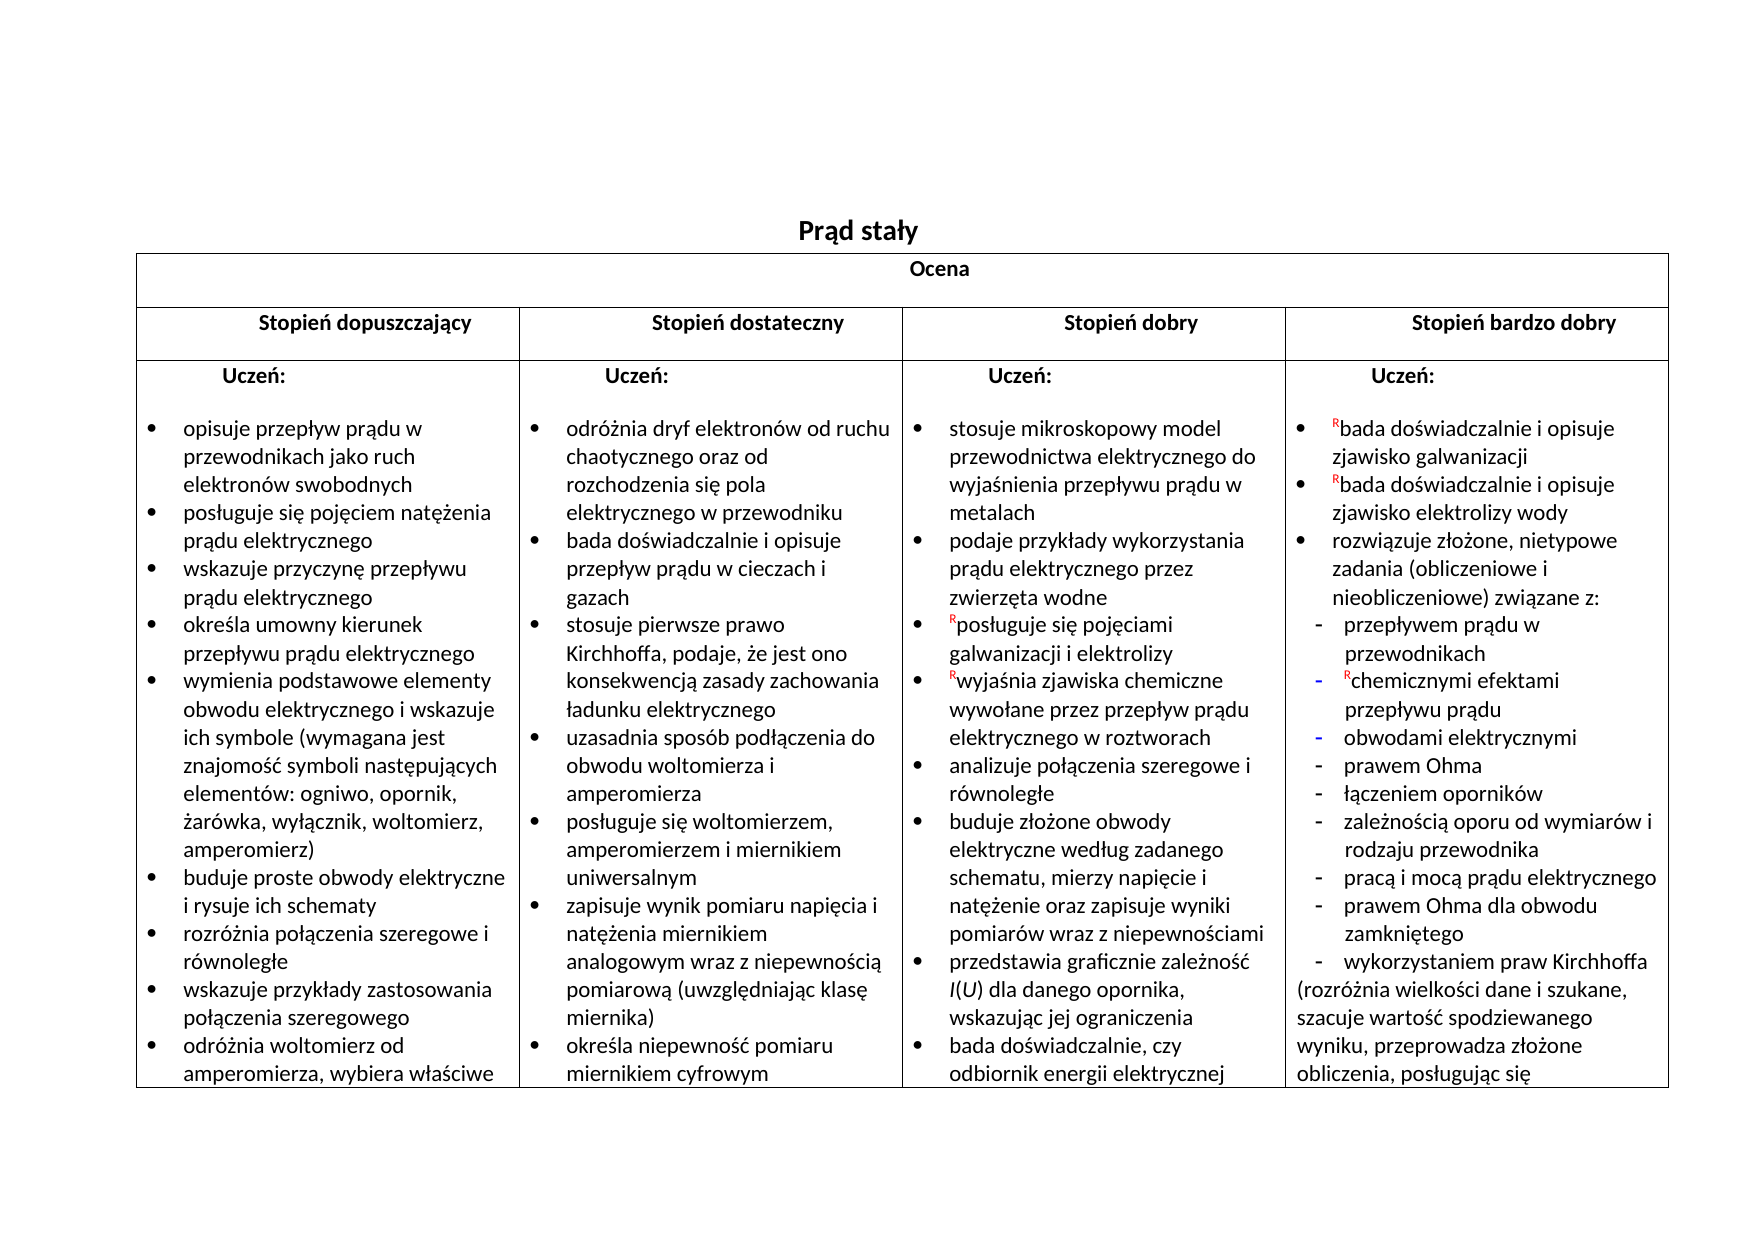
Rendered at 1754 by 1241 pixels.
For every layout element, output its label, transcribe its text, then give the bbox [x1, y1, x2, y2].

table_header Ocena [137, 254, 1668, 307]
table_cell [1286, 361, 1668, 1087]
table_cell Stopień dopuszczający [137, 308, 519, 360]
table_cell Stopień bardzo dobry [1286, 308, 1668, 360]
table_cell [520, 361, 902, 1087]
text Prąd stały [110, 212, 1606, 248]
table_cell Stopień dobry [903, 308, 1285, 360]
table_cell Stopień dostateczny [520, 308, 902, 360]
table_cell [903, 361, 1285, 1087]
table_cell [137, 361, 519, 1087]
